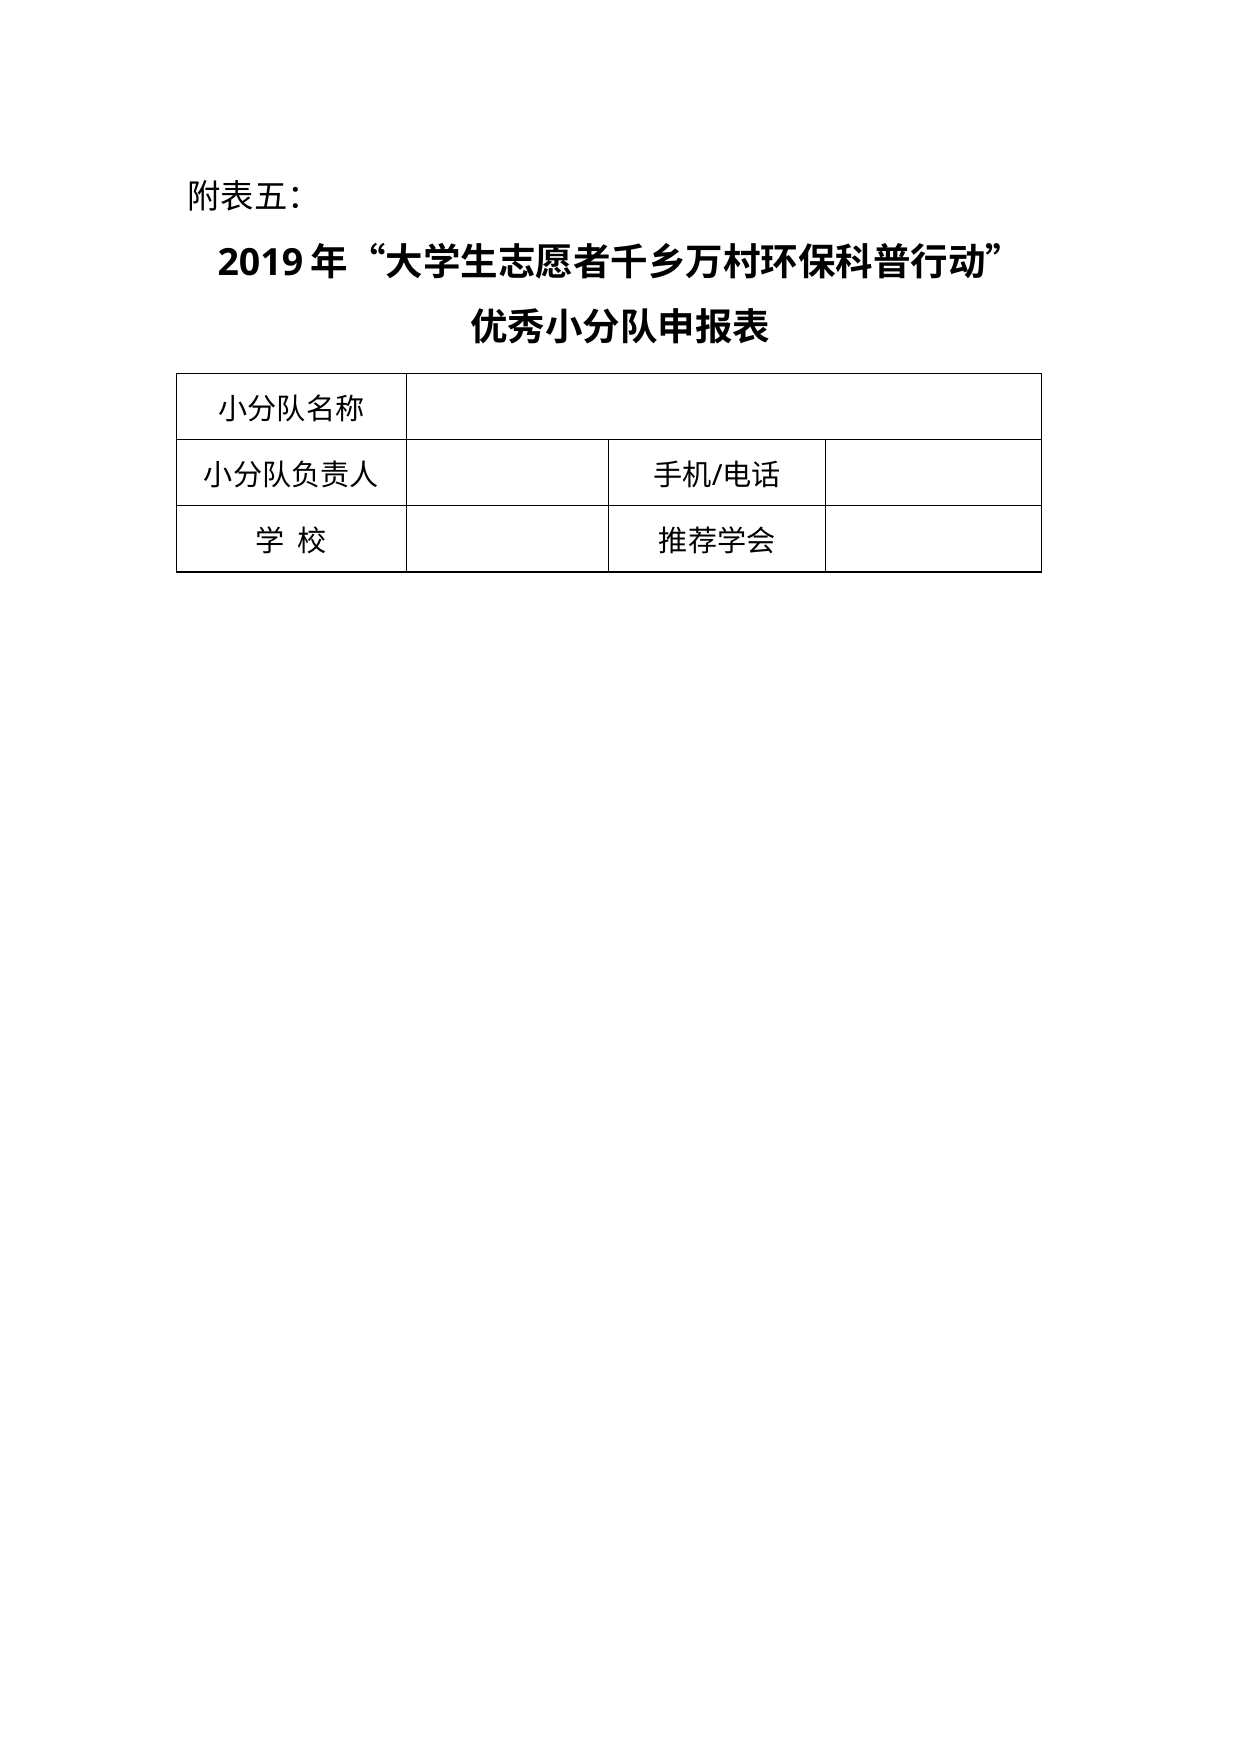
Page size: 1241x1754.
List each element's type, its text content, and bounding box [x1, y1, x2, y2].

table_cell [826, 440, 1041, 505]
table_cell [826, 506, 1041, 571]
table_cell 学 校 [177, 506, 406, 571]
table_cell 小分队负责人 [177, 440, 406, 505]
text 优秀小分队申报表 [187, 292, 1053, 357]
text 附表五： [187, 162, 1053, 227]
table_header [407, 374, 1041, 439]
table_cell 手机/电话 [609, 440, 825, 505]
table_cell [407, 440, 608, 505]
table_cell 推荐学会 [609, 506, 825, 571]
text 2019年“大学生志愿者千乡万村环保科普行动” [187, 227, 1053, 292]
table_cell [407, 506, 608, 571]
table_header 小分队名称 [177, 374, 406, 439]
